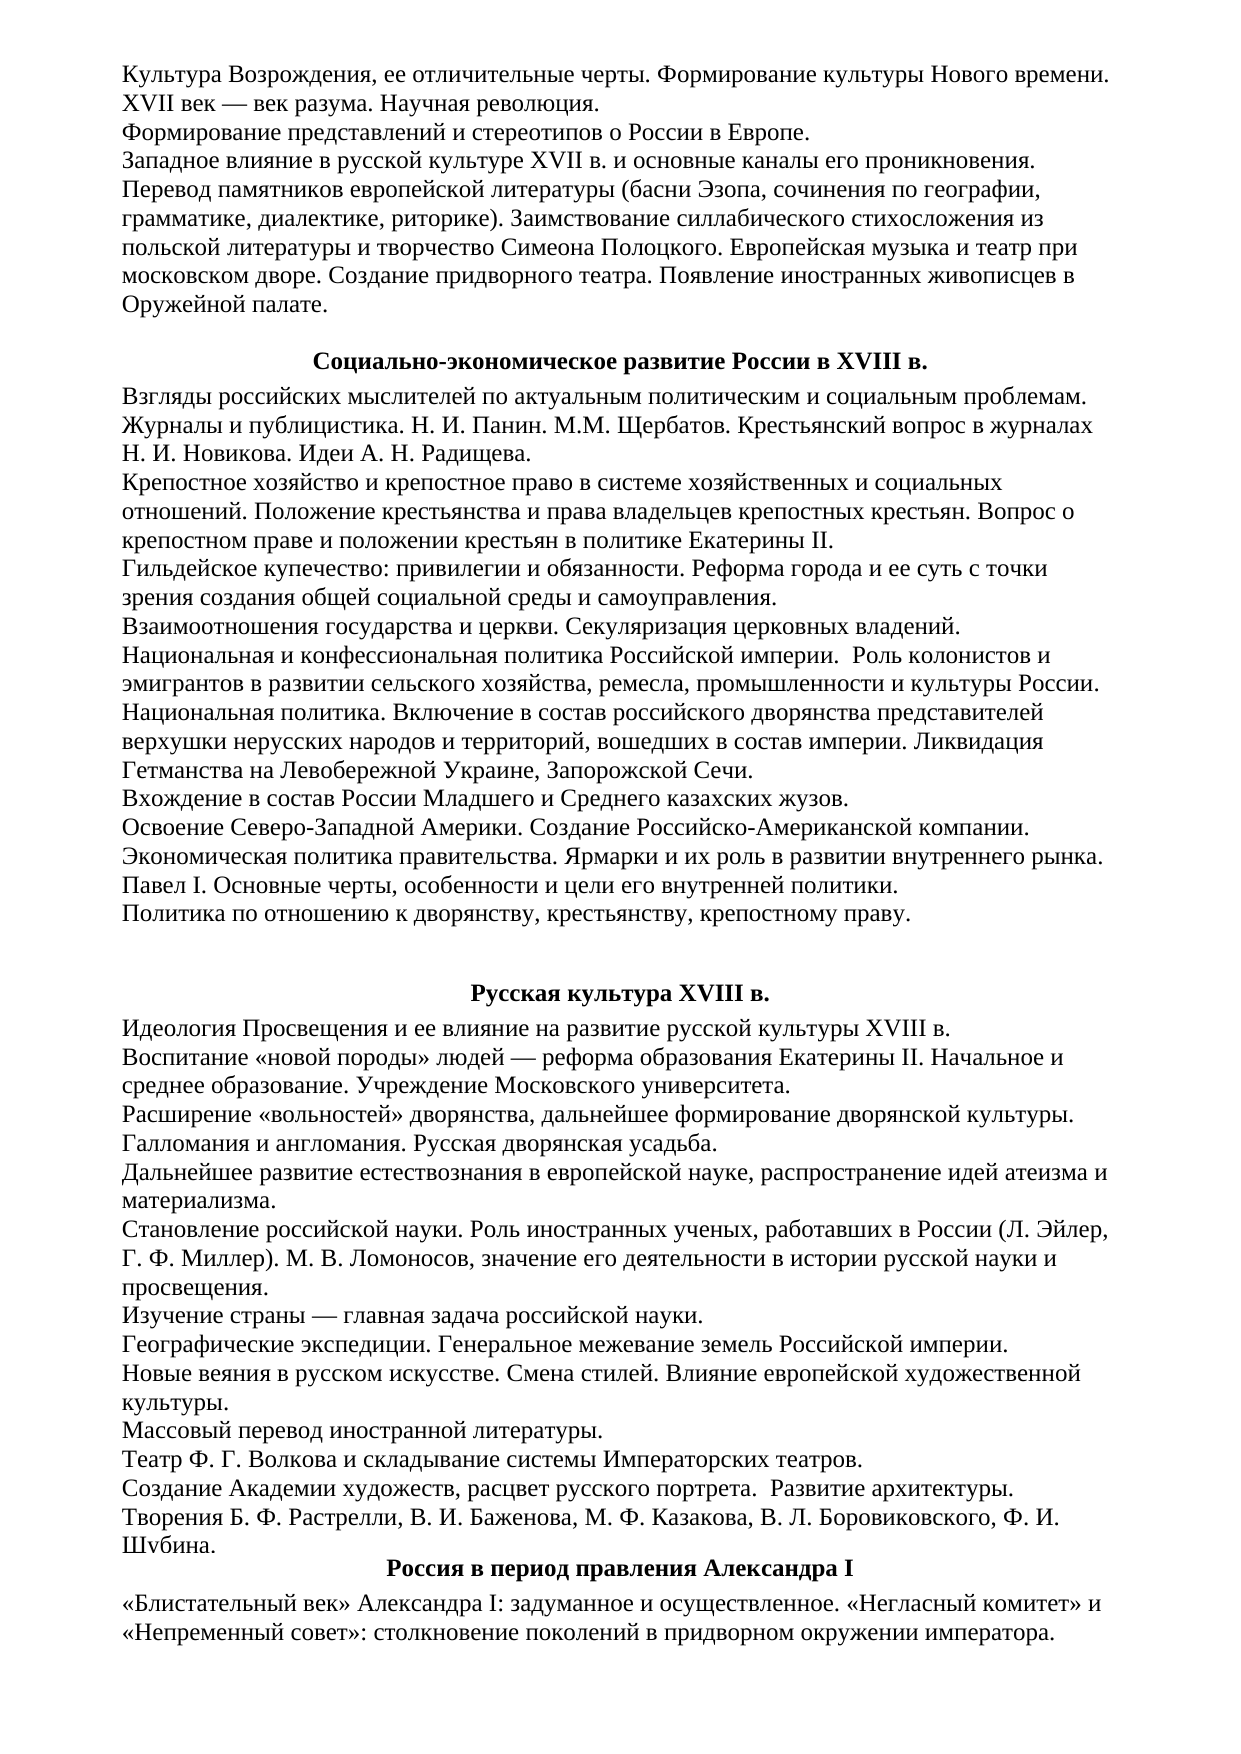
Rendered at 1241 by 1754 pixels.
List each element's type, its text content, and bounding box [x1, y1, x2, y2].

table_cell Россия в период правления Александра I [118, 1554, 1122, 1586]
table_cell «Блистательный век» Александра I: задуманное и осуществленное. «Негласный комитет» и «Непременный совет»: столкновение поколений в придворном окружении императора. [118, 1589, 1122, 1662]
table_cell Идеология Просвещения и ее влияние на развитие русской культуры XVIII в. Воспитание «новой породы» людей — реформа образования Екатерины II. Начальное и среднее образование. Учреждение Московского университета. Расширение «вольностей» дворянства, дальнейшее формирование дворянской культуры. Галломания и англомания. Русская дворянская усадьба. Дальнейшее развитие естествознания в европейской науке, распространение идей атеизма и материализма. Становление российской науки. Роль иностранных ученых, работавших в России (Л. Эйлер, Г. Ф. Миллер). М. В. Ломоносов, значение его деятельности в истории русской науки и просвещения. Изучение страны — главная задача российской науки. Географические экспедиции. Генеральное межевание земель Российской империи. Новые веяния в русском искусстве. Смена стилей. Влияние европейской художественной культуры. Массовый перевод иностранной литературы. Театр Ф. Г. Волкова и складывание системы Императорских театров. Создание Академии художеств, расцвет русского портрета. Развитие архитектуры. Творения Б. Ф. Растрелли, В. И. Баженова, М. Ф. Казакова, В. Л. Боровиковского, Ф. И. Шубина. [118, 1013, 1122, 1553]
table_cell Взгляды российских мыслителей по актуальным политическим и социальным проблемам. Журналы и публицистика. Н. И. Панин. М.М. Щербатов. Крестьянский вопрос в журналах Н. И. Новикова. Идеи А. Н. Радищева. Крепостное хозяйство и крепостное право в системе хозяйственных и социальных отношений. Положение крестьянства и права владельцев крепостных крестьян. Вопрос о крепостном праве и положении крестьян в политике Екатерины II. Гильдейское купечество: привилегии и обязанности. Реформа города и ее суть с точки зрения создания общей социальной среды и самоуправления. Взаимоотношения государства и церкви. Секуляризация церковных владений. Национальная и конфессиональная политика Российской империи. Роль колонистов и эмигрантов в развитии сельского хозяйства, ремесла, промышленности и культуры России. Национальная политика. Включение в состав российского дворянства представителей верхушки нерусских народов и территорий, вошедших в состав империи. Ликвидация Гетманства на Левобережной Украине, Запорожской Сечи. Вхождение в состав России Младшего и Среднего казахских жузов. Освоение Северо-Западной Америки. Создание Российско-Американской компании. Экономическая политика правительства. Ярмарки и их роль в развитии внутреннего рынка. Павел I. Основные черты, особенности и цели его внутренней политики. Политика по отношению к дворянству, крестьянству, крепостному праву. [118, 381, 1122, 977]
table_cell Социально-экономическое развитие России в XVIII в. [118, 346, 1122, 379]
table_header Культура Возрождения, ее отличительные черты. Формирование культуры Нового времени. XVII век — век разума. Научная революция. Формирование представлений и стереотипов о России в Европе. Западное влияние в русской культуре XVII в. и основные каналы его проникновения. Перевод памятников европейской литературы (басни Эзопа, сочинения по географии, грамматике, диалектике, риторике). Заимствование силлабического стихосложения из польской литературы и творчество Симеона Полоцкого. Европейская музыка и театр при московском дворе. Создание придворного театра. Появление иностранных живописцев в Оружейной палате. [118, 59, 1122, 345]
table_cell Русская культура XVIII в. [118, 978, 1122, 1011]
